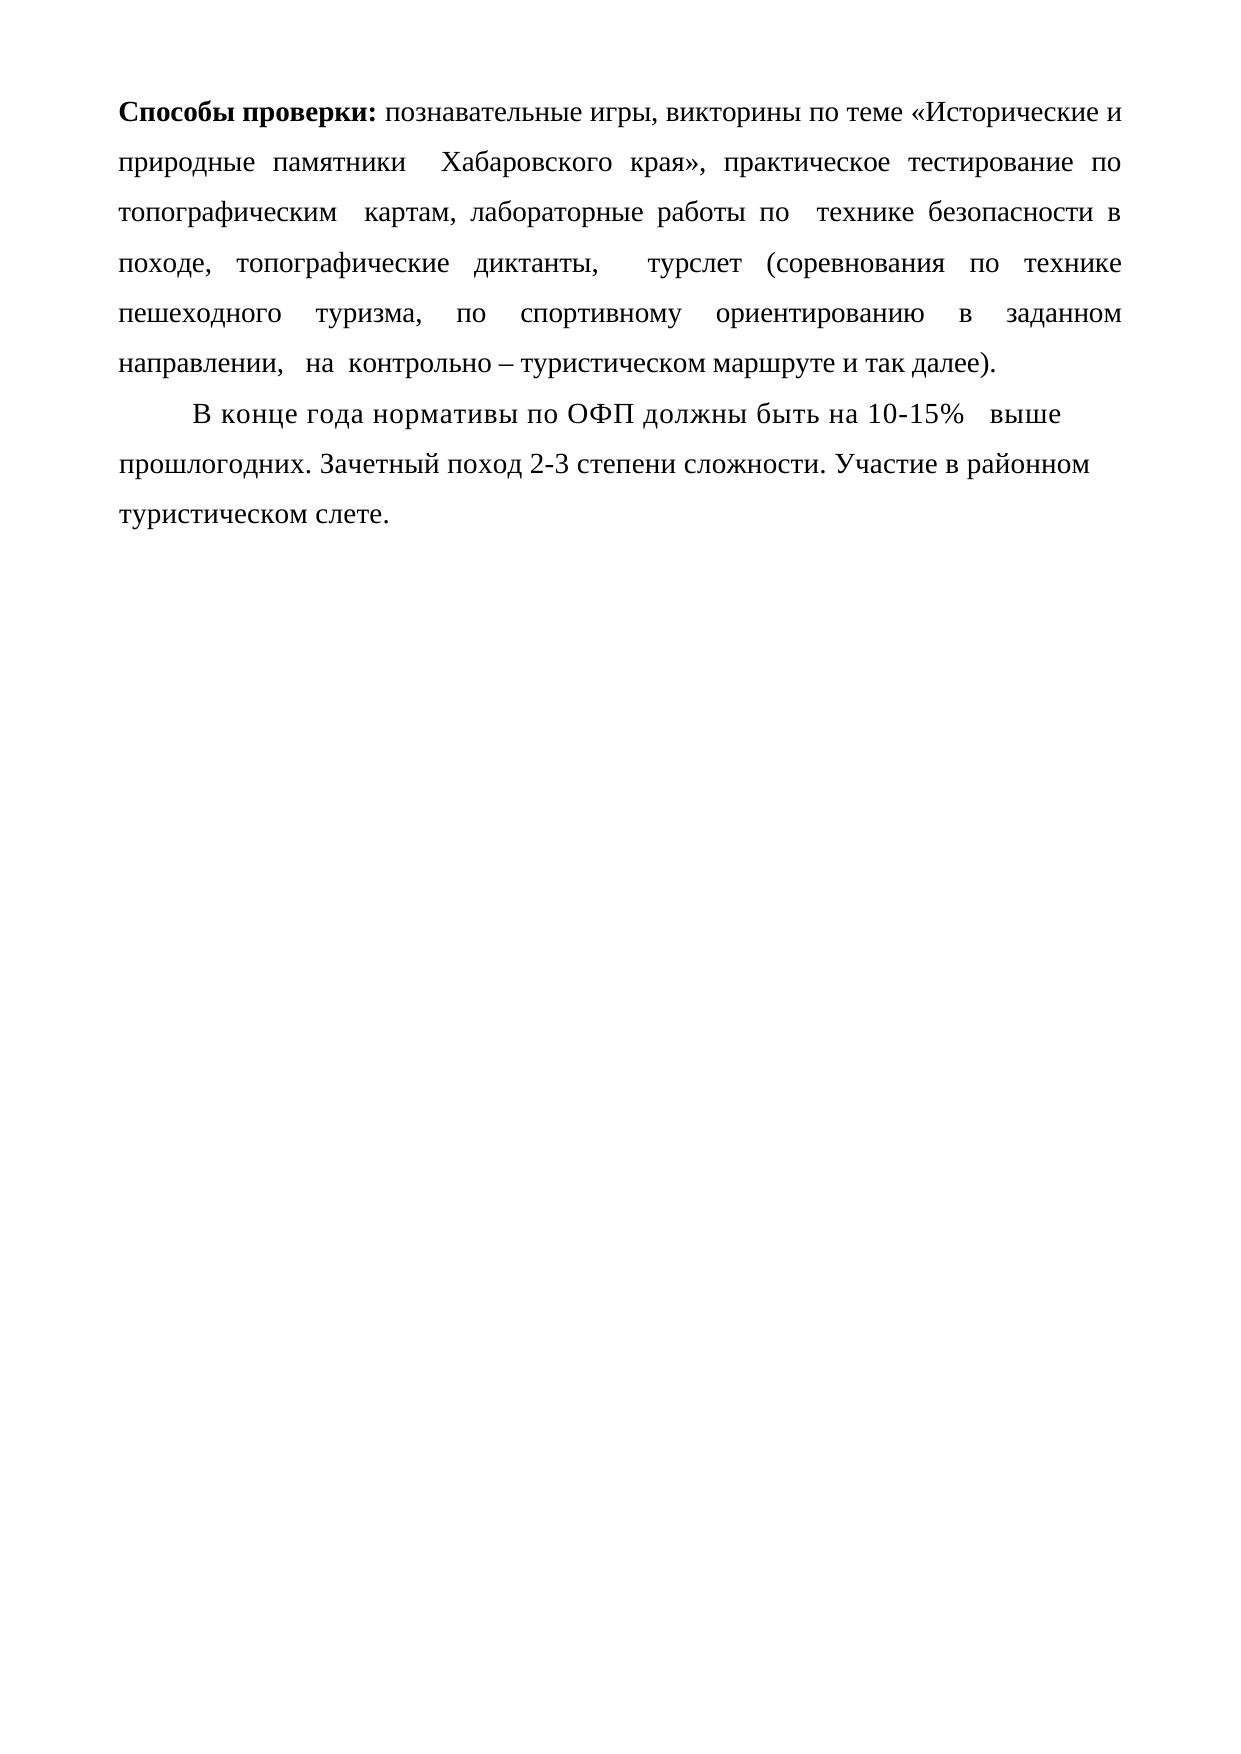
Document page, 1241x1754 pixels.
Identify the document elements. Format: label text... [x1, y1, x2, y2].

text Способы проверки: познавательные игры, викторины по теме «Исторические и природные памятники Хабаровского края», практическое тестирование по топографическим картам, лабораторные работы по технике безопасности в походе, топографические диктанты, турслет (соревнования по технике пешеходного туризма, по спортивному ориентированию в заданном направлении, на контрольно – туристическом маршруте и так далее). [118, 94, 1122, 379]
text В конце года нормативы по ОФП должны быть на 10-15% выше прошлогодних. Зачетный поход 2-3 степени сложности. Участие в районном туристическом слете. [119, 396, 1122, 530]
